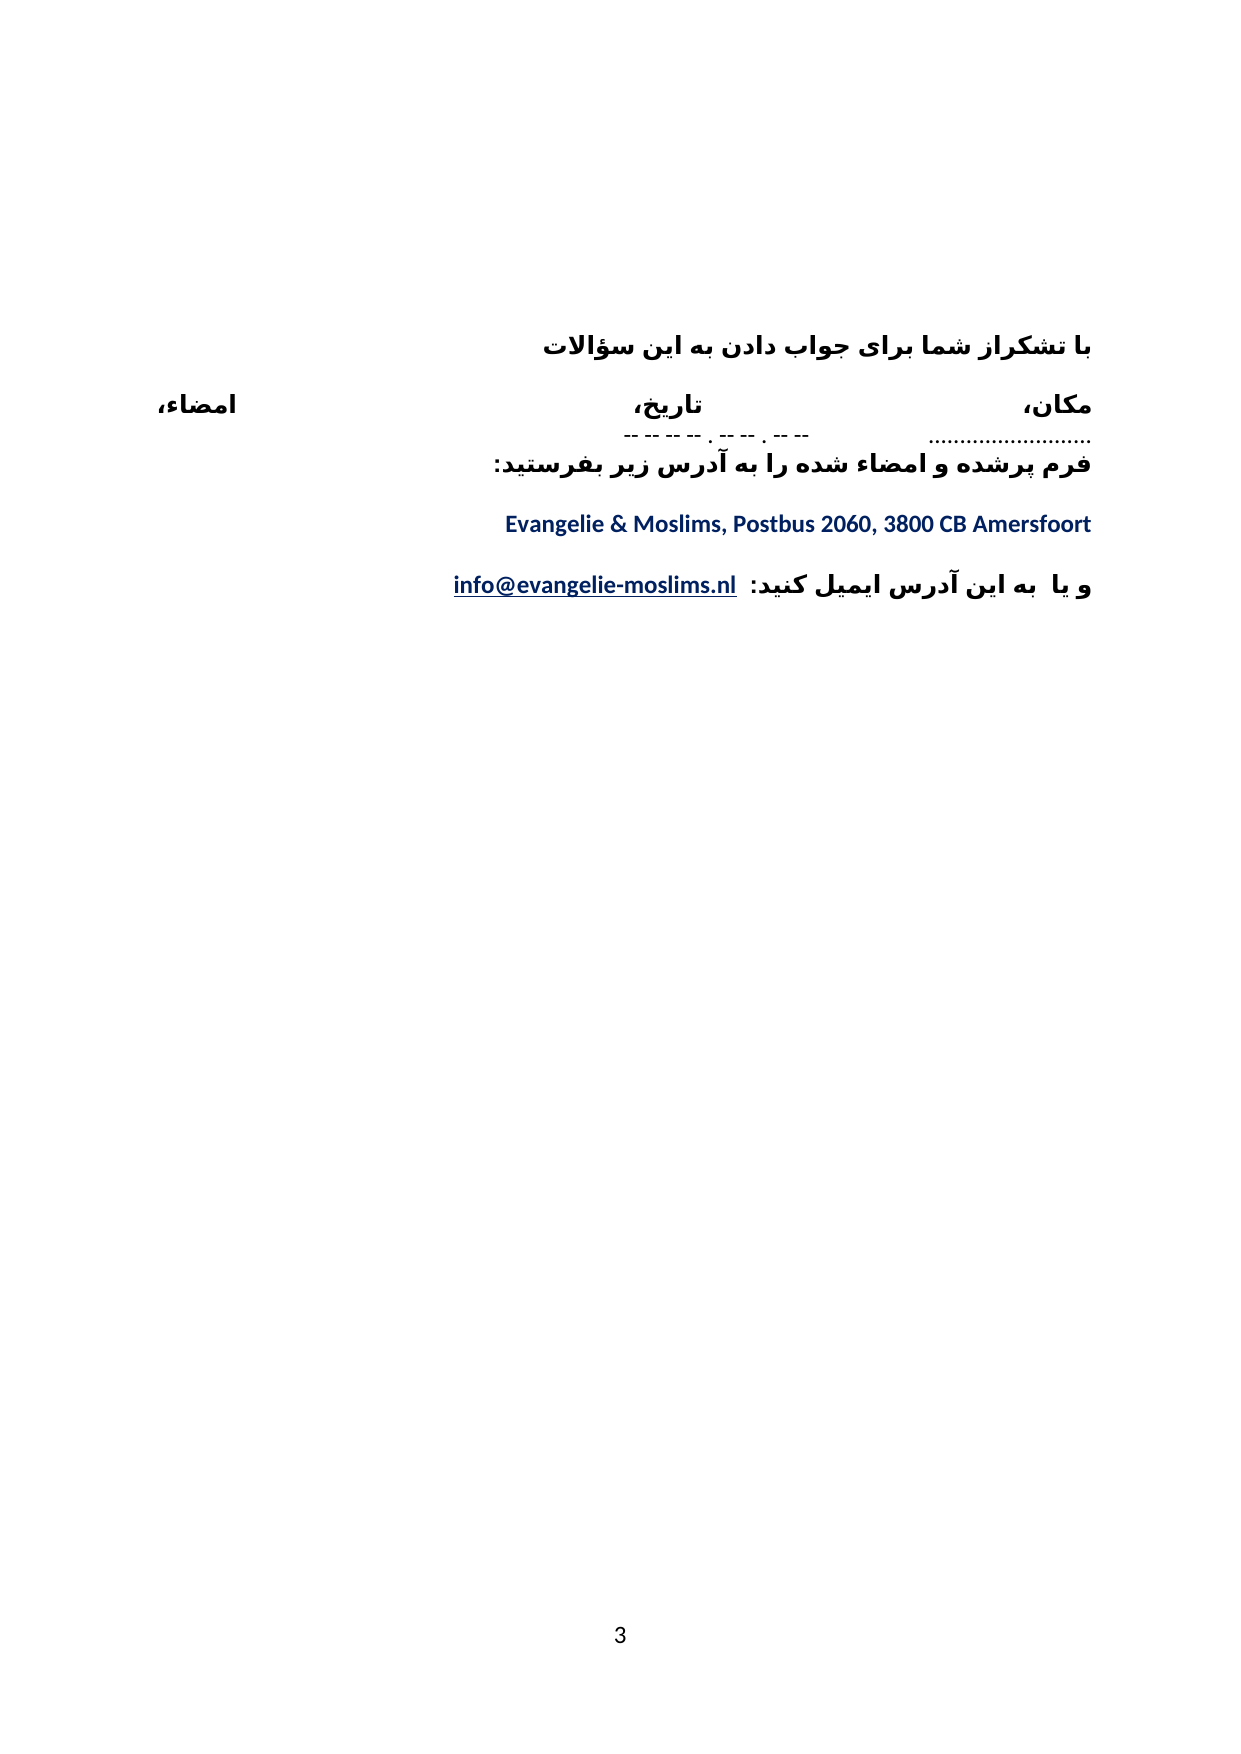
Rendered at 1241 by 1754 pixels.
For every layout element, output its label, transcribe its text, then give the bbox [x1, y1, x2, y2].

text فرم پرشدە و امضاء شدە را بە آدرس زیر بفرستید: [148, 449, 1093, 478]
text با تشکراز شما برای جواب دادن بە این سؤالات [148, 331, 1093, 359]
text مکان، تاریخ، امضاء، [148, 390, 1093, 419]
text Evangelie & Moslims, Postbus 2060, 3800 CB Amersfoort [148, 508, 1093, 539]
text .......................... -- -- . -- -- . -- -- -- -- [148, 419, 1093, 449]
text و یا به این آدرس ایمیل کنید: info@evangelie-moslims.nl [148, 569, 1093, 600]
